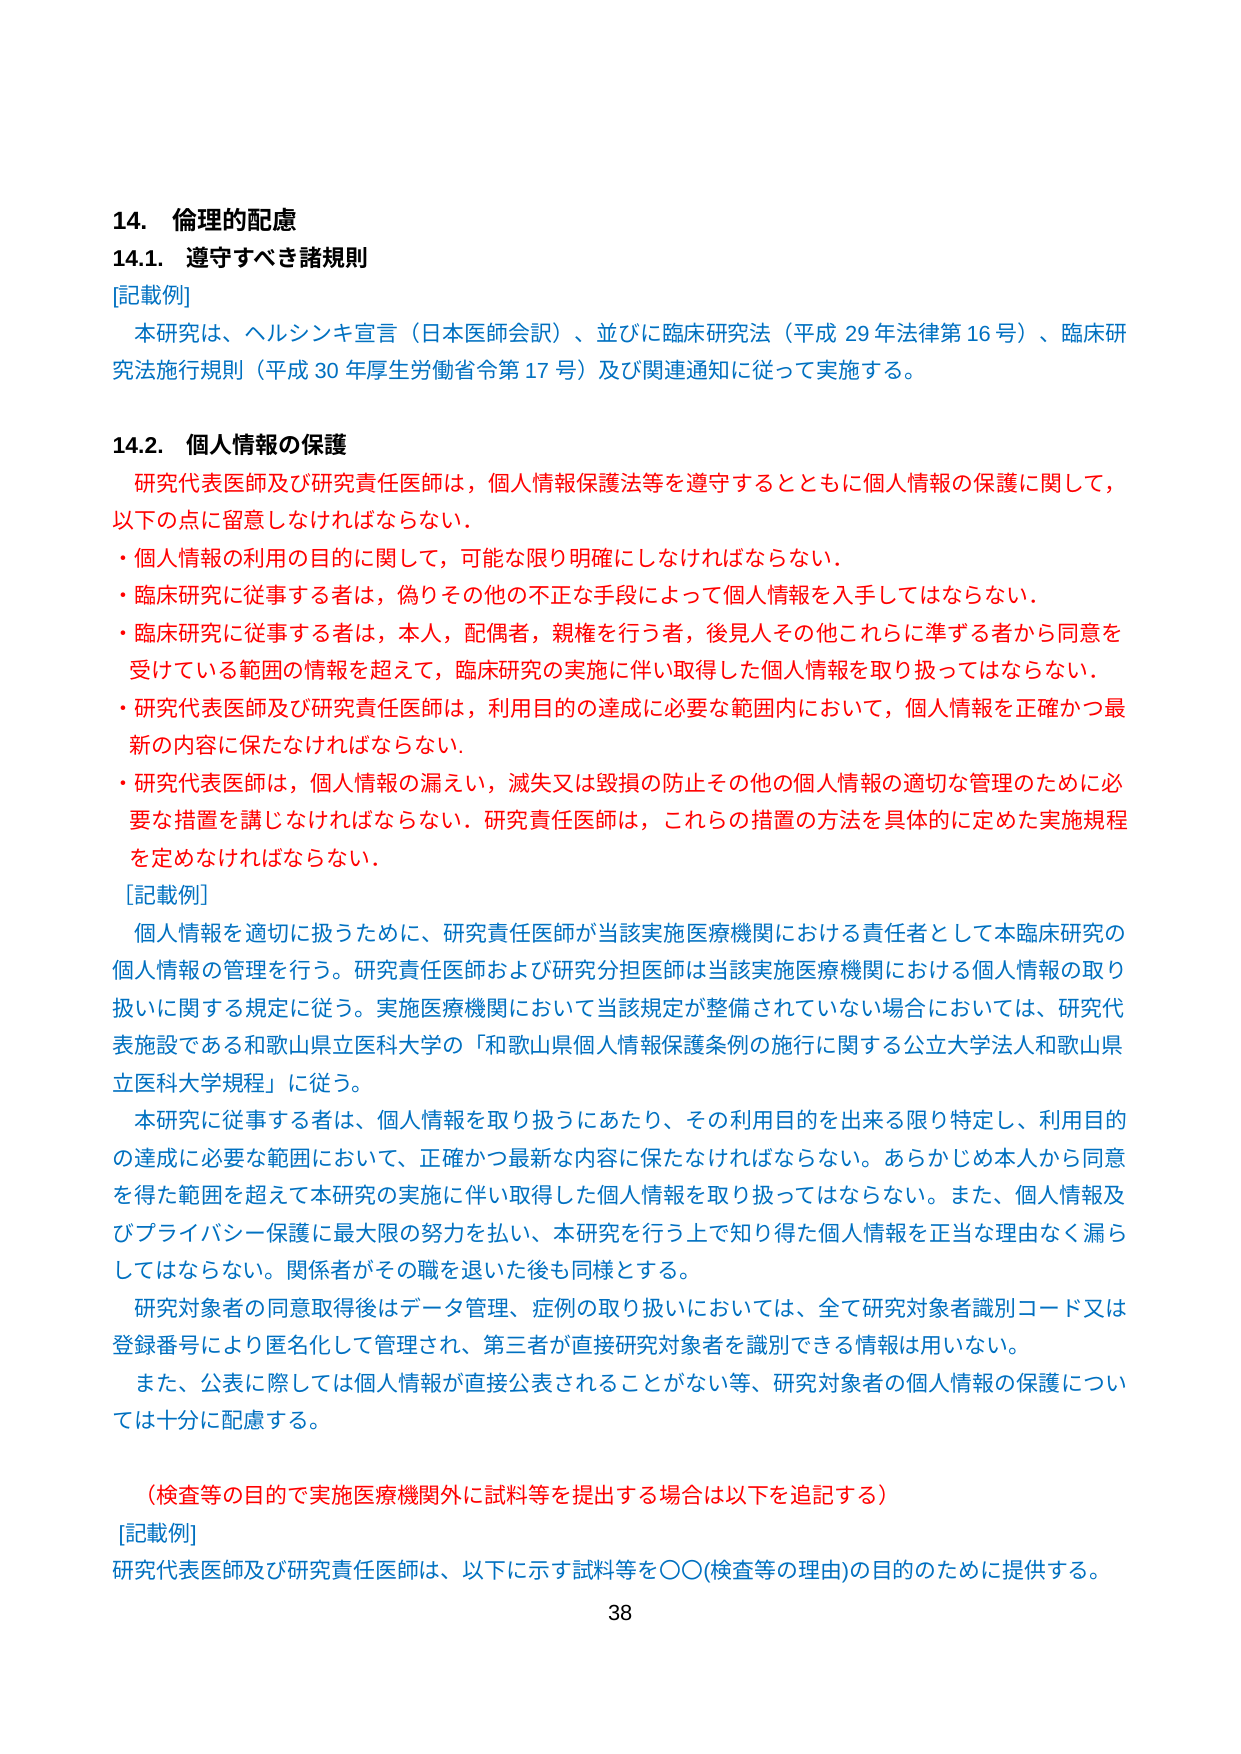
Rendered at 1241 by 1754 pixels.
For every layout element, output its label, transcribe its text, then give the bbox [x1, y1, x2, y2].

text [記載例] [112, 1513, 1128, 1550]
subtitle 14.2. 個人情報の保護 [112, 425, 1128, 463]
list ・研究代表医師は，個人情報の漏えい，滅失又は毀損の防止その他の個人情報の適切な管理のために必要な措置を講じなければならない．研究責任医師は，これらの措置の方法を具体的に定めた実施規程を定めなければならない． [112, 763, 1128, 875]
list 本研究に従事する者は、個人情報を取り扱うにあたり、その利用目的を出来る限り特定し、利用目的の達成に必要な範囲において、正確かつ最新な内容に保たなければならない。あらかじめ本人から同意を得た範囲を超えて本研究の実施に伴い取得した個人情報を取り扱ってはならない。また、個人情報及びプライバシー保護に最大限の努力を払い、本研究を行う上で知り得た個人情報を正当な理由なく漏らしてはならない。関係者がその職を退いた後も同様とする。 [112, 1100, 1128, 1288]
text ［記載例］ [112, 875, 1128, 913]
list ・研究代表医師及び研究責任医師は，利用目的の達成に必要な範囲内において，個人情報を正確かつ最新の内容に保たなければならない. [112, 688, 1128, 763]
list ・個人情報の利用の目的に関して，可能な限り明確にしなければならない． [112, 538, 1128, 575]
text 研究代表医師及び研究責任医師は、以下に示す試料等を〇〇(検査等の理由)の目的のために提供する。 [112, 1550, 1128, 1588]
subtitle 14.1. 遵守すべき諸規則 [112, 238, 1128, 275]
text 本研究は、ヘルシンキ宣言（日本医師会訳）、並びに臨床研究法（平成29年法律第16号）、臨床研究法施行規則（平成 30 年厚生労働省令第 17 号）及び関連通知に従って実施する。 [112, 313, 1128, 388]
list 研究代表医師及び研究責任医師は，個人情報保護法等を遵守するとともに個人情報の保護に関して，以下の点に留意しなければならない． [112, 463, 1128, 538]
list ・臨床研究に従事する者は，偽りその他の不正な手段によって個人情報を入手してはならない． [112, 575, 1128, 613]
list ・臨床研究に従事する者は，本人，配偶者，親権を行う者，後見人その他これらに準ずる者から同意を受けている範囲の情報を超えて，臨床研究の実施に伴い取得した個人情報を取り扱ってはならない． [112, 613, 1128, 688]
text [記載例] [112, 275, 1128, 313]
list 個人情報を適切に扱うために、研究責任医師が当該実施医療機関における責任者として本臨床研究の個人情報の管理を行う。研究責任医師および研究分担医師は当該実施医療機関における個人情報の取り扱いに関する規定に従う。実施医療機関において当該規定が整備されていない場合においては、研究代表施設である和歌山県立医科大学の「和歌山県個人情報保護条例の施行に関する公立大学法人和歌山県立医科大学規程」に従う。 [112, 913, 1128, 1100]
list また、公表に際しては個人情報が直接公表されることがない等、研究対象者の個人情報の保護については十分に配慮する。 [112, 1363, 1128, 1438]
list （検査等の目的で実施医療機関外に試料等を提出する場合は以下を追記する） [134, 1475, 1128, 1513]
subtitle 14. 倫理的配慮 [112, 200, 1128, 238]
list 研究対象者の同意取得後はデータ管理、症例の取り扱いにおいては、全て研究対象者識別コード又は登録番号により匿名化して管理され、第三者が直接研究対象者を識別できる情報は用いない。 [112, 1288, 1128, 1363]
